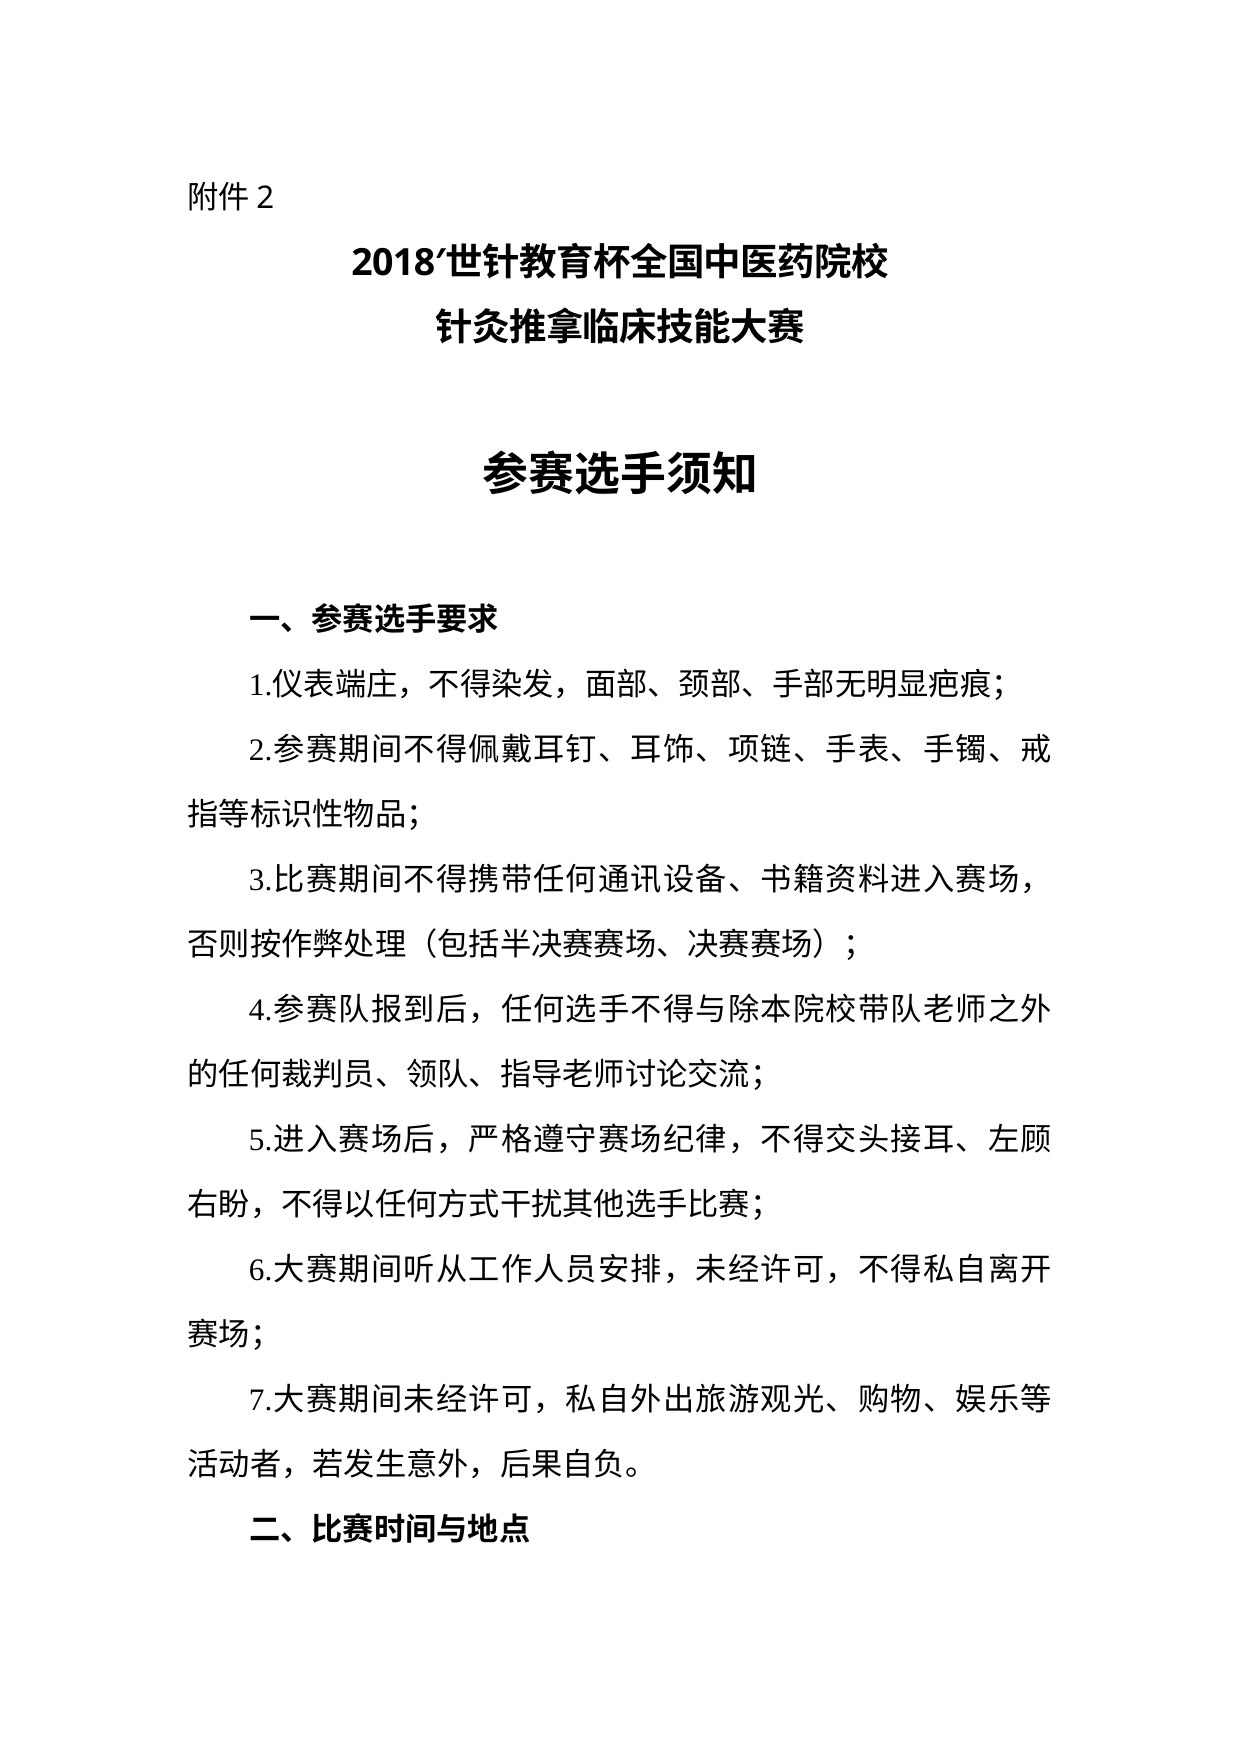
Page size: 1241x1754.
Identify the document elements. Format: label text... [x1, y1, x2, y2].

text 2.参赛期间不得佩戴耳钉、耳饰、项链、手表、手镯、戒指等标识性物品； [187, 714, 1053, 844]
text 3.比赛期间不得携带任何通讯设备、书籍资料进入赛场，否则按作弊处理（包括半决赛赛场、决赛赛场）； [187, 844, 1053, 974]
text 6.大赛期间听从工作人员安排，未经许可，不得私自离开赛场； [187, 1234, 1053, 1364]
text 5.进入赛场后，严格遵守赛场纪律，不得交头接耳、左顾右盼，不得以任何方式干扰其他选手比赛； [187, 1104, 1053, 1234]
text 一、参赛选手要求 [187, 584, 1053, 649]
text 参赛选手须知 [187, 422, 1053, 519]
text 针灸推拿临床技能大赛 [187, 292, 1053, 357]
text 二、比赛时间与地点 [187, 1494, 1053, 1559]
text 1.仪表端庄，不得染发，面部、颈部、手部无明显疤痕； [187, 649, 1053, 714]
text 附件2 [187, 162, 1053, 227]
text 4.参赛队报到后，任何选手不得与除本院校带队老师之外的任何裁判员、领队、指导老师讨论交流； [187, 974, 1053, 1104]
text 7.大赛期间未经许可，私自外出旅游观光、购物、娱乐等活动者，若发生意外，后果自负。 [187, 1364, 1053, 1494]
text 2018′世针教育杯全国中医药院校 [187, 227, 1053, 292]
